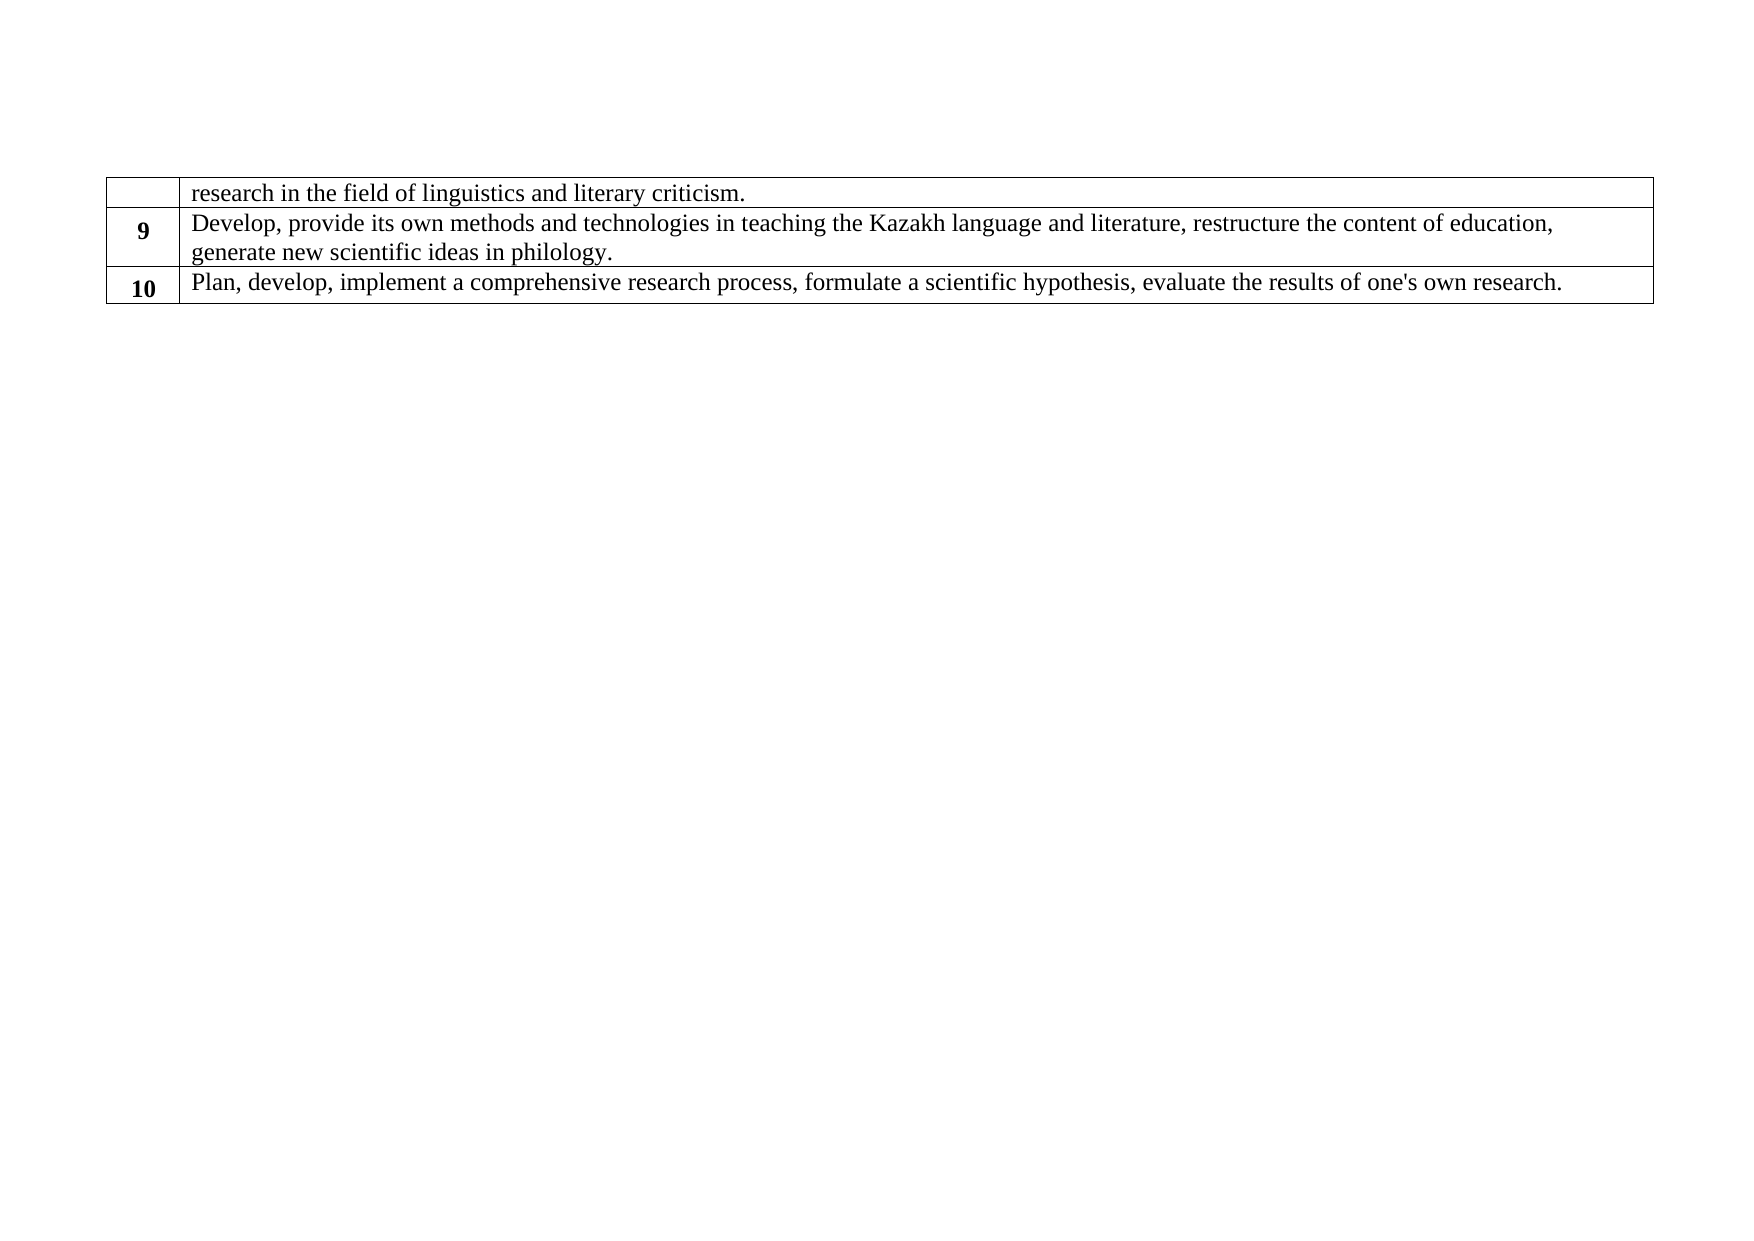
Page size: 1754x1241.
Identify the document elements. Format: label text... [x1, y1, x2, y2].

table_cell 9 [107, 208, 179, 266]
table_cell 10 [107, 267, 179, 303]
table_cell Develop, provide its own methods and technologies in teaching the Kazakh language and literature, restructure the content of education, generate new scientific ideas in philology. [180, 208, 1653, 266]
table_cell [180, 178, 1653, 207]
table_cell 8 [107, 178, 179, 207]
table_cell Plan, develop, implement a comprehensive research process, formulate a scientific hypothesis, evaluate the results of one's own research. [180, 267, 1653, 303]
